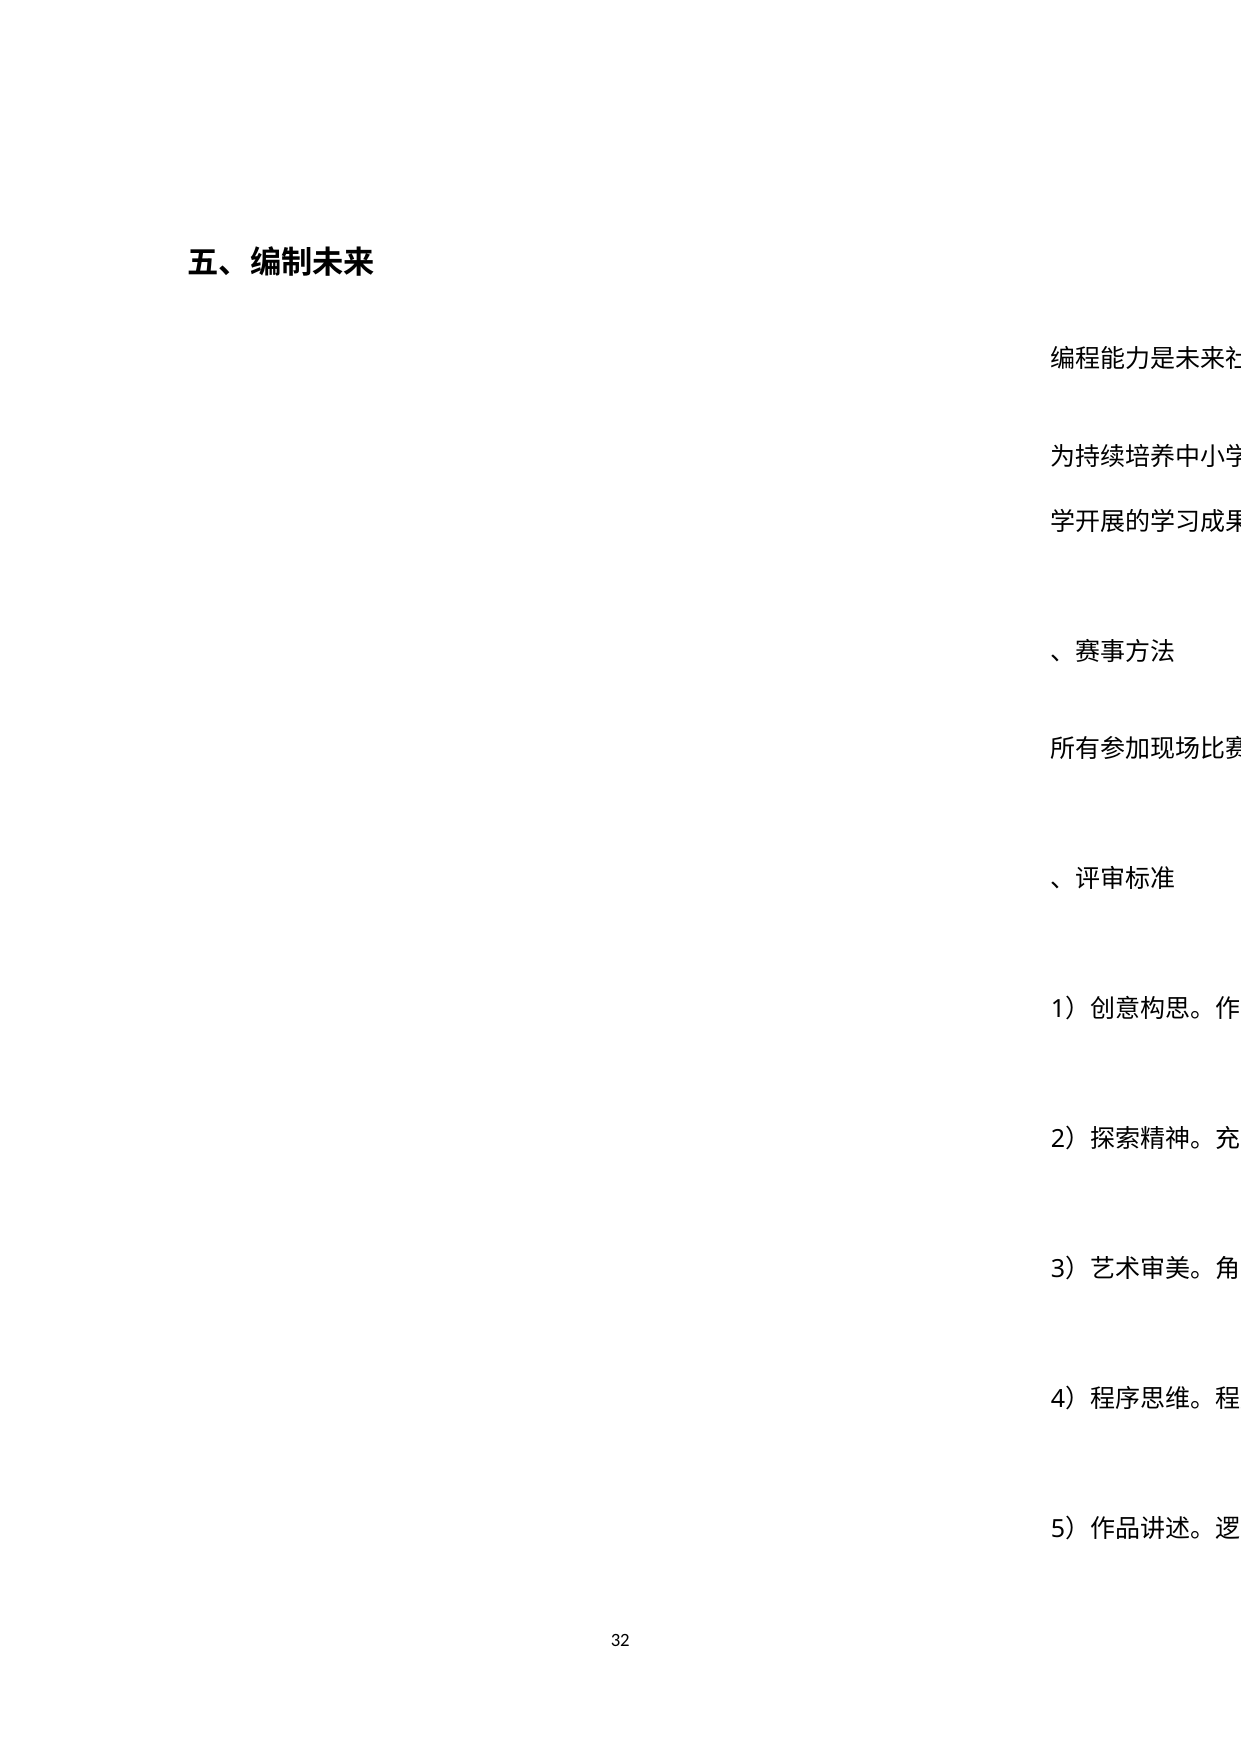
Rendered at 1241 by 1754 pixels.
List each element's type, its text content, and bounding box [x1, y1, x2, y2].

text （2）探索精神。充满想象力的思考，清楚明了的表达，用开放的心态持续学习新知识。充分表现想象力，积极发挥创造力，有很强的自我学习能力，自主创作精神。 [1051, 1039, 1240, 1169]
text 五、编制未来 [187, 227, 1053, 292]
text （4）程序思维。程序流畅运行，概念理解准确，指令使用熟练，程序运行流畅高效，考察选手实际运用编程的能力。 [1051, 1299, 1240, 1429]
text 二、评审标准 [1051, 779, 1240, 909]
text （1）创意构思。作品结构完整，构思新颖别致，创意出发点或有实用价值，或幽默有趣、惊险刺激，强调创意的原创和独创性。 [1051, 909, 1240, 1039]
text 一、赛事方法 [1051, 552, 1240, 682]
text （5）作品讲述。逻辑思维清晰，语言表达顺畅，编程术语使用准确，台风自然纯朴，举止得体大方。 [1051, 1429, 1240, 1559]
text 所有参加现场比赛的选手同时开始编程和实现硬件功能，30分钟综合测试分值30分，在规定时间120分钟内提交作品。 [1051, 682, 1240, 779]
text 为持续培养中小学生的创新精神和创新意识，提高青少年的自我学习能力、实践能力和创新能力。为培养青少年计算思维和普及计算机科学教育，普及编程教育，以更好地适应未来社会。为进一步巩固“编程教育”在中小学开展的学习成果，促进图形化创意编程软件的使用在中小学学习活动中普及，面向全区在校中小学生举办编程大赛。 [1051, 389, 1240, 552]
text （3）艺术审美。角色造型、动画、音乐及音效优美协调，程序排列整齐美观无垃圾指令。作品界面整齐美观，角色造型生动优美，动画效果协调自然，音效使用恰到好处。 [1051, 1169, 1240, 1299]
text 编程能力是未来社会人的基本能力，编程学习对于培养孩子严谨的思维能力，创新意识和创新能力有着无可替代的作用，在信息社会、数字化时代，掌握编程能力变得尤为重要。 [1051, 292, 1240, 389]
